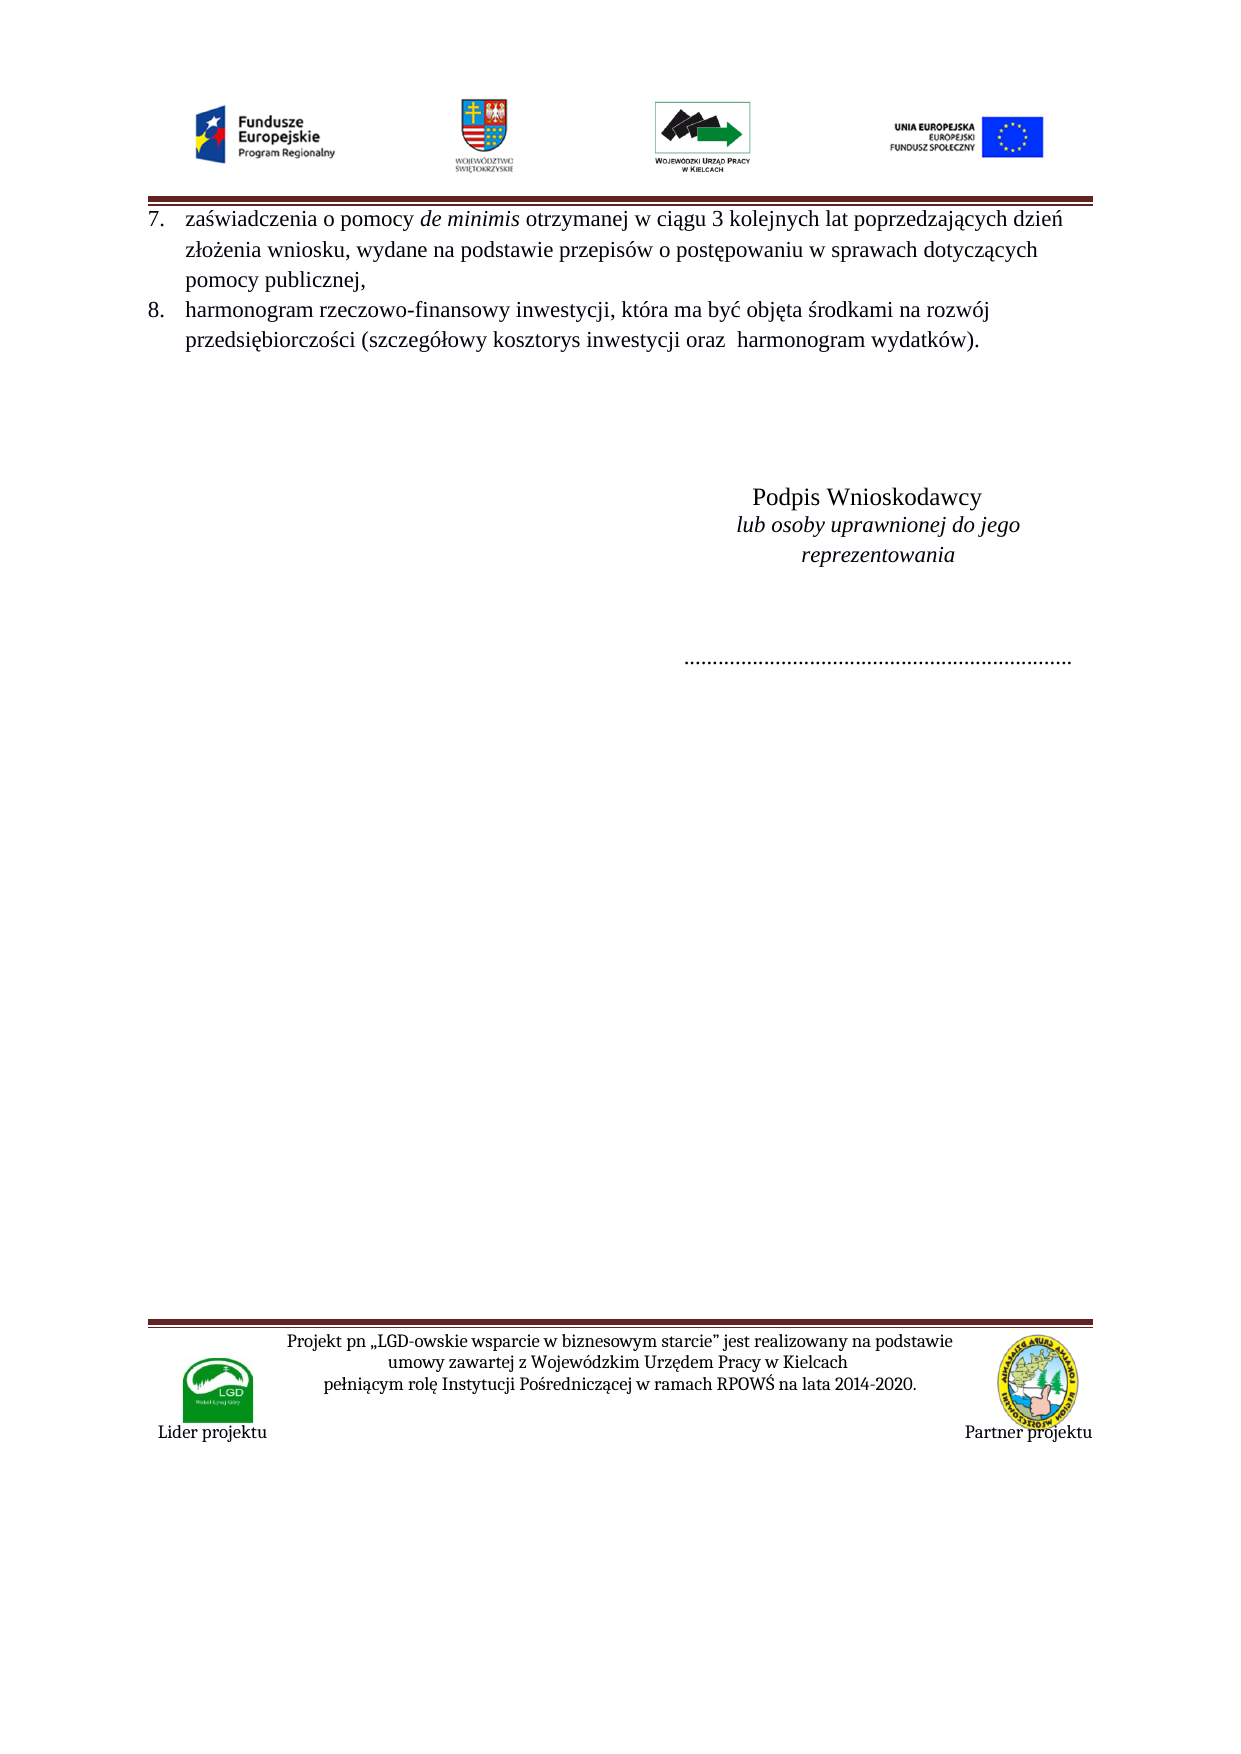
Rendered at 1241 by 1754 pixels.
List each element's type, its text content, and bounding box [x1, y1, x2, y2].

text lub osoby uprawnionej do jego reprezentowania [664, 511, 1093, 567]
text .................................................................... [664, 643, 1093, 669]
list harmonogram rzeczowo-finansowy inwestycji, która ma być objęta środkami na rozwój przedsiębiorczości (szczegółowy kosztorys inwestycji oraz harmonogram wydatków). [148, 296, 1093, 353]
picture [995, 1332, 1080, 1433]
subtitle Podpis Wnioskodawcy [664, 477, 1093, 511]
picture [182, 1358, 254, 1423]
list zaświadczenia o pomocy de minimis otrzymanej w ciągu 3 kolejnych lat poprzedzających dzień złożenia wniosku, wydane na podstawie przepisów o postępowaniu w sprawach dotyczących pomocy publicznej, [148, 206, 1093, 292]
picture [147, 73, 1093, 194]
